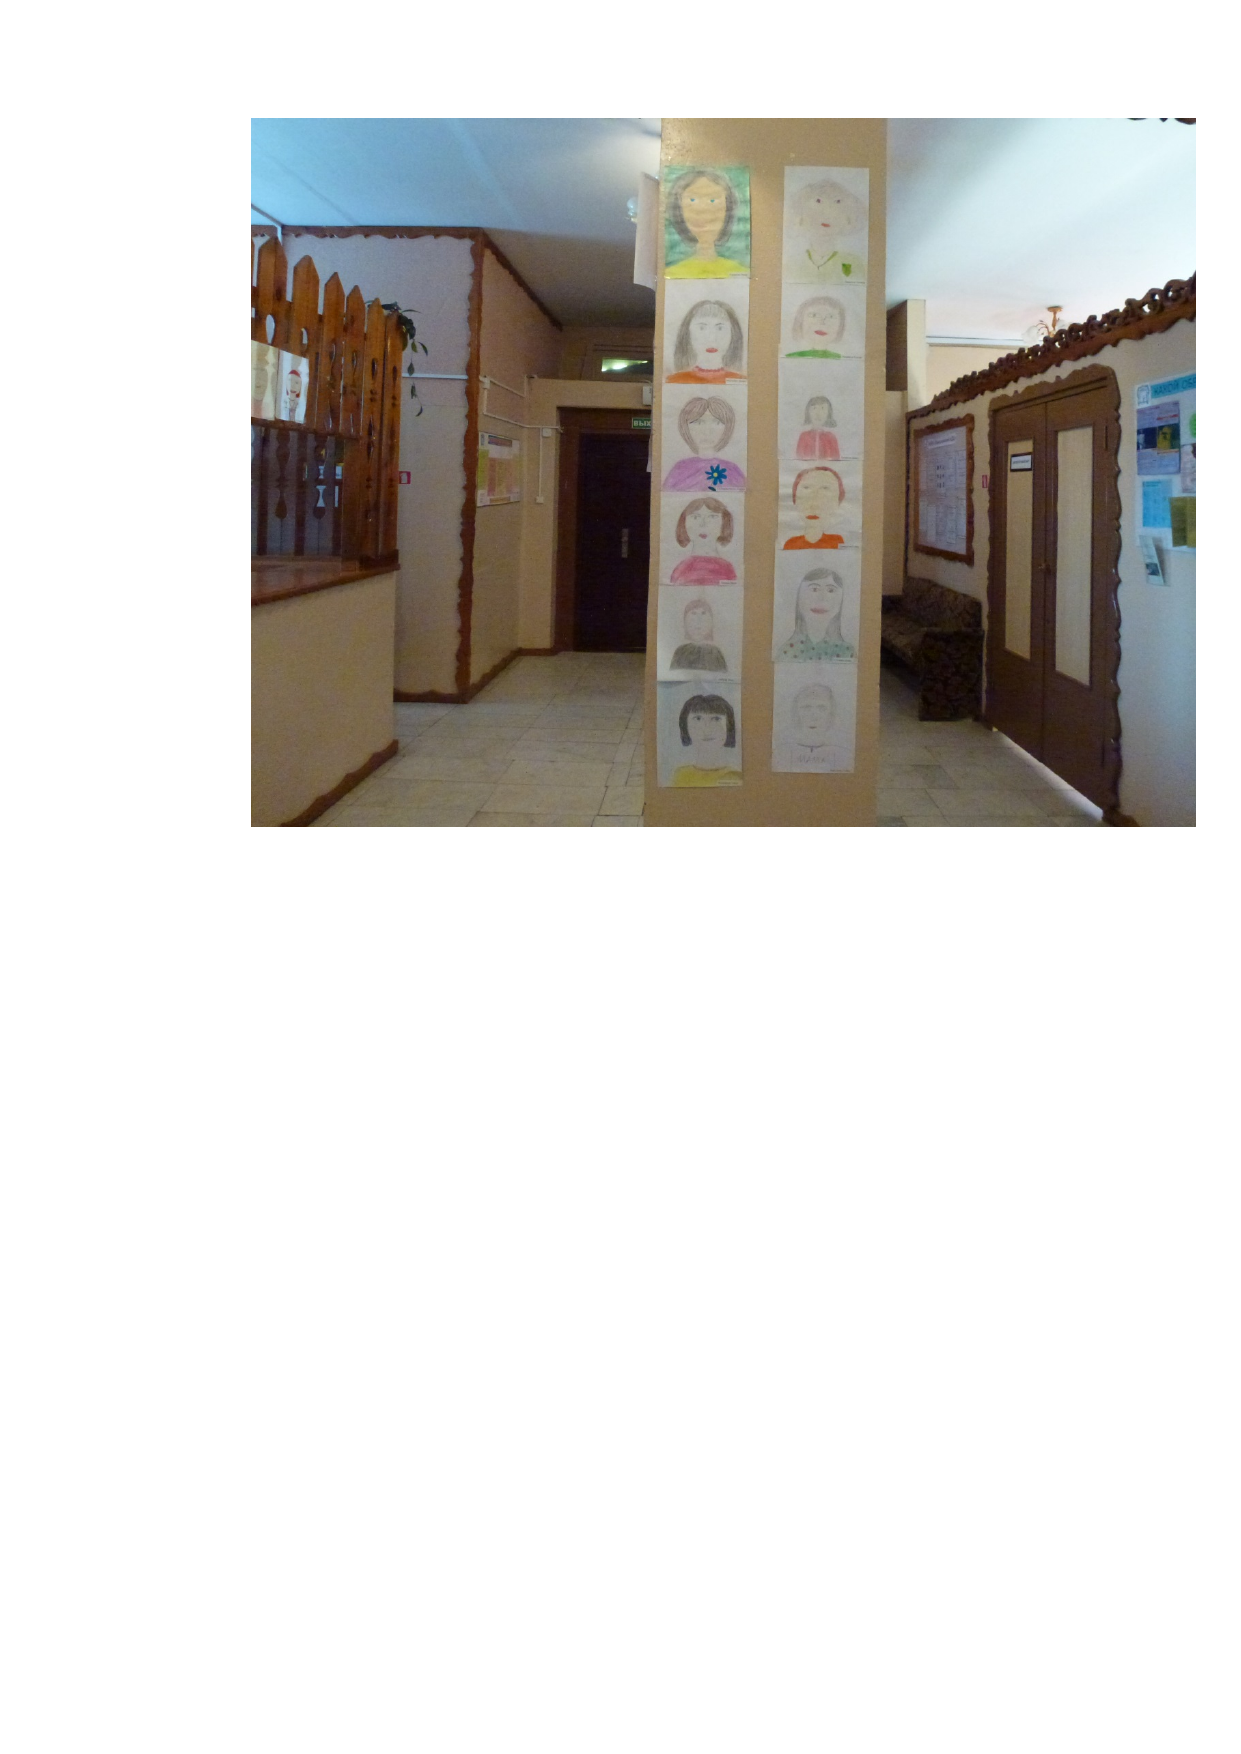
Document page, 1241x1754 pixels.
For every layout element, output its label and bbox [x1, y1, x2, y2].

picture [251, 118, 1196, 827]
